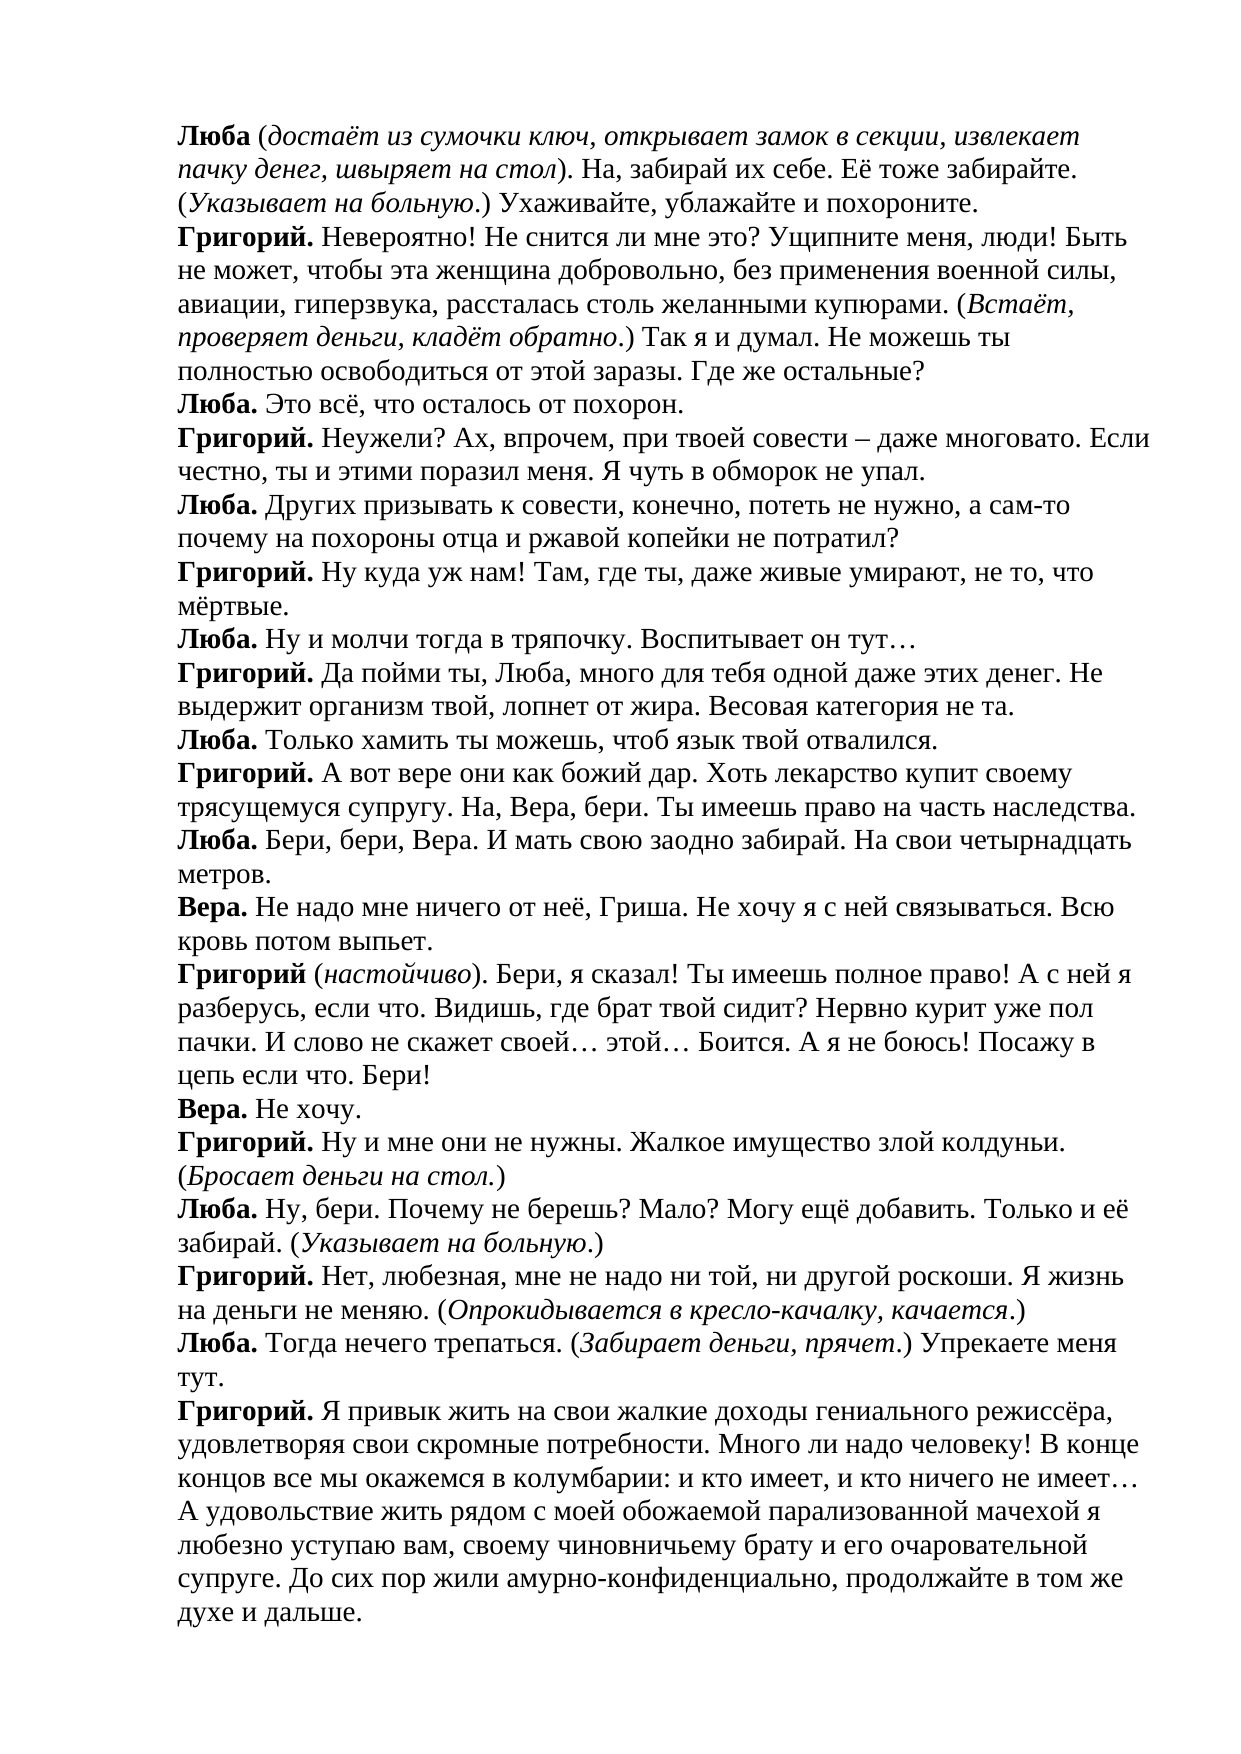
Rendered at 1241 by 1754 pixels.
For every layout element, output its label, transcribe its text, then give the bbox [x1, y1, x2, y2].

text Люба. Бери, бери, Вера. И мать свою заодно забирай. На свои четырнадцать метров. [177, 822, 1152, 889]
text Люба. Тогда нечего трепаться. (Забирает деньги, прячет.) Упрекаете меня тут. [177, 1326, 1152, 1393]
text Григорий. А вот вере они как божий дар. Хоть лекарство купит своему трясущемуся супругу. На, Вера, бери. Ты имеешь право на часть наследства. [177, 755, 1152, 822]
text Люба. Только хамить ты можешь, чтоб язык твой отвалился. [177, 722, 1152, 755]
text Вера. Не хочу. [177, 1091, 1152, 1124]
text Люба. Это всё, что осталось от похорон. [177, 386, 1152, 420]
text Люба. Ну и молчи тогда в тряпочку. Воспитывает он тут… [177, 621, 1152, 655]
text Люба. Других призывать к совести, конечно, потеть не нужно, а сам-то почему на похороны отца и ржавой копейки не потратил? [177, 487, 1152, 554]
text Григорий. Неужели? Ах, впрочем, при твоей совести – даже многовато. Если честно, ты и этими поразил меня. Я чуть в обморок не упал. [177, 420, 1152, 487]
text Вера. Не надо мне ничего от неё, Гриша. Не хочу я с ней связываться. Всю кровь потом выпьет. [177, 889, 1152, 957]
text Григорий (настойчиво). Бери, я сказал! Ты имеешь полное право! А с ней я разберусь, если что. Видишь, где брат твой сидит? Нервно курит уже пол пачки. И слово не скажет своей… этой… Боится. А я не боюсь! Посажу в цепь если что. Бери! [177, 957, 1152, 1091]
text Григорий. Я привык жить на свои жалкие доходы гениального режиссёра, удовлетворяя свои скромные потребности. Много ли надо человеку! В конце концов все мы окажемся в колумбарии: и кто имеет, и кто ничего не имеет… А удовольствие жить рядом с моей обожаемой парализованной мачехой я любезно уступаю вам, своему чиновничьему брату и его очаровательной супруге. До сих пор жили амурно-конфиденциально, продолжайте в том же духе и дальше. [177, 1393, 1152, 1627]
text Григорий. Нет, любезная, мне не надо ни той, ни другой роскоши. Я жизнь на деньги не меняю. (Опрокидывается в кресло-качалку, качается.) [177, 1258, 1152, 1326]
text Григорий. Ну и мне они не нужны. Жалкое имущество злой колдуньи. (Бросает деньги на стол.) [177, 1124, 1152, 1191]
text Григорий. Невероятно! Не снится ли мне это? Ущипните меня, люди! Быть не может, чтобы эта женщина добровольно, без применения военной силы, авиации, гиперзвука, рассталась столь желанными купюрами. (Встаёт, проверяет деньги, кладёт обратно.) Так я и думал. Не можешь ты полностью освободиться от этой заразы. Где же остальные? [177, 219, 1152, 386]
text Григорий. Да пойми ты, Люба, много для тебя одной даже этих денег. Не выдержит организм твой, лопнет от жира. Весовая категория не та. [177, 655, 1152, 722]
text Григорий. Ну куда уж нам! Там, где ты, даже живые умирают, не то, что мёртвые. [177, 554, 1152, 621]
text Люба. Ну, бери. Почему не берешь? Мало? Могу ещё добавить. Только и её забирай. (Указывает на больную.) [177, 1191, 1152, 1258]
text Люба (достаёт из сумочки ключ, открывает замок в секции, извлекает пачку денег, швыряет на стол). На, забирай их себе. Её тоже забирайте. (Указывает на больную.) Ухаживайте, ублажайте и похороните. [177, 118, 1152, 219]
